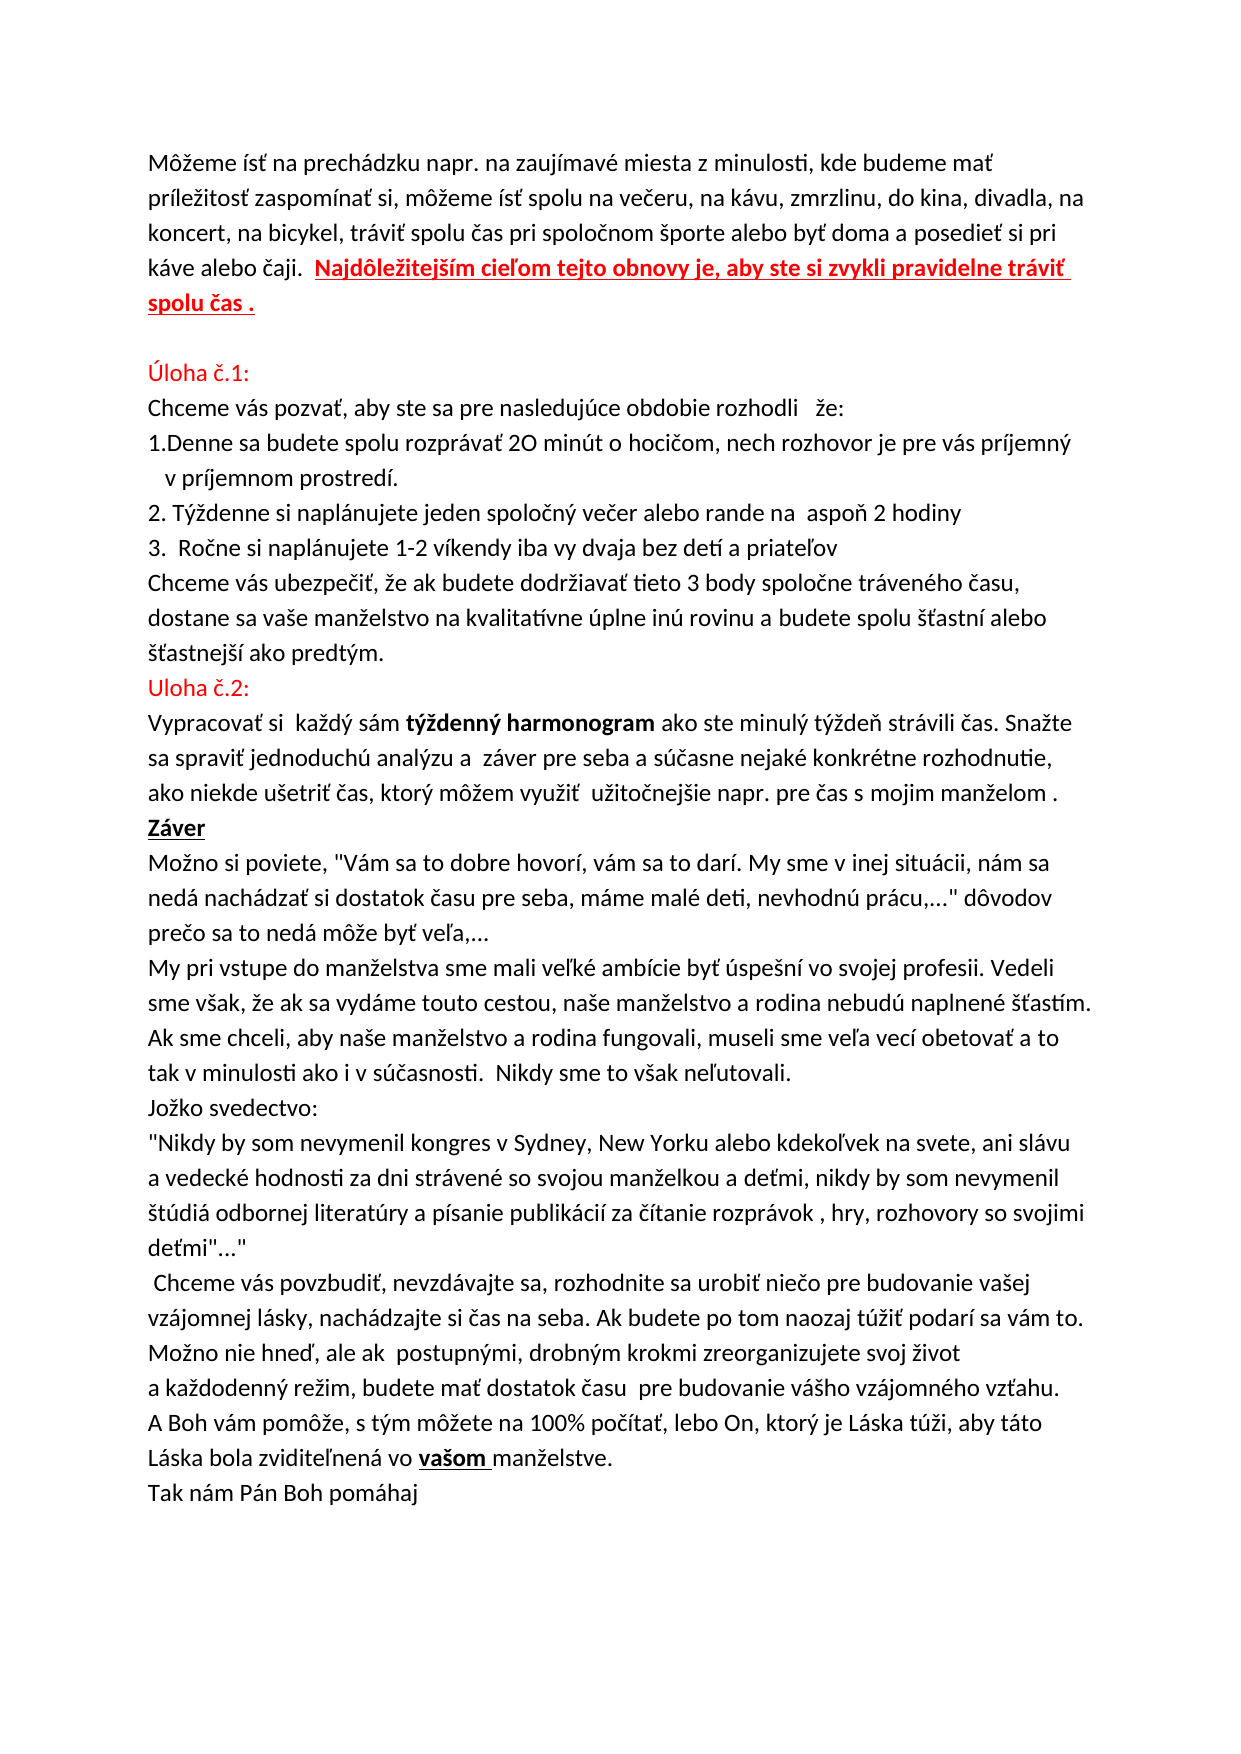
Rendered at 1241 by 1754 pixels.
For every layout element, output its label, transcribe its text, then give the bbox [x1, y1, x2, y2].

text "Nikdy by som nevymenil kongres v Sydney, New Yorku alebo kdekoľvek na svete, ani slávu a vedecké hodnosti za dni strávené so svojou manželkou a deťmi, nikdy by som nevymenil štúdiá odbornej literatúry a písanie publikácií za čítanie rozprávok , hry, rozhovory so svojimi deťmi"..." [148, 1128, 1093, 1263]
text Záver [148, 813, 1093, 843]
text Chceme vás povzbudiť, nevzdávajte sa, rozhodnite sa urobiť niečo pre budovanie vašej vzájomnej lásky, nachádzajte si čas na seba. Ak budete po tom naozaj túžiť podarí sa vám to. [148, 1268, 1093, 1333]
text Možno nie hneď, ale ak postupnými, drobným krokmi zreorganizujete svoj život a každodenný režim, budete mať dostatok času pre budovanie vášho vzájomného vzťahu. A Boh vám pomôže, s tým môžete na 100% počítať, lebo On, ktorý je Láska túži, aby táto Láska bola zviditeľnená vo vašom manželstve. [148, 1338, 1093, 1473]
text 2. Týždenne si naplánujete jeden spoločný večer alebo rande na aspoň 2 hodiny [148, 498, 1093, 528]
text Môžeme ísť na prechádzku napr. na zaujímavé miesta z minulosti, kde budeme mať príležitosť zaspomínať si, môžeme ísť spolu na večeru, na kávu, zmrzlinu, do kina, divadla, na koncert, na bicykel, tráviť spolu čas pri spoločnom športe alebo byť doma a posedieť si pri káve alebo čaji. Najdôležitejším cieľom tejto obnovy je, aby ste si zvykli pravidelne tráviť spolu čas . [148, 148, 1093, 318]
text Chceme vás pozvať, aby ste sa pre nasledujúce obdobie rozhodli že: [148, 393, 1093, 423]
text Uloha č.2: [148, 673, 1093, 703]
text Jožko svedectvo: [148, 1093, 1093, 1123]
text Tak nám Pán Boh pomáhaj [148, 1478, 1093, 1508]
text Možno si poviete, "Vám sa to dobre hovorí, vám sa to darí. My sme v inej situácii, nám sa nedá nachádzať si dostatok času pre seba, máme malé deti, nevhodnú prácu,..." dôvodov prečo sa to nedá môže byť veľa,... [148, 848, 1093, 948]
text My pri vstupe do manželstva sme mali veľké ambície byť úspešní vo svojej profesii. Vedeli sme však, že ak sa vydáme touto cestou, naše manželstvo a rodina nebudú naplnené šťastím. Ak sme chceli, aby naše manželstvo a rodina fungovali, museli sme veľa vecí obetovať a to tak v minulosti ako i v súčasnosti. Nikdy sme to však neľutovali. [148, 953, 1093, 1088]
text Chceme vás ubezpečiť, že ak budete dodržiavať tieto 3 body spoločne tráveného času, dostane sa vaše manželstvo na kvalitatívne úplne inú rovinu a budete spolu šťastní alebo šťastnejší ako predtým. [148, 568, 1093, 668]
text Úloha č.1: [148, 358, 1093, 388]
text v príjemnom prostredí. [148, 463, 1093, 493]
text 3. Ročne si naplánujete 1-2 víkendy iba vy dvaja bez detí a priateľov [148, 533, 1093, 563]
text Vypracovať si každý sám týždenný harmonogram ako ste minulý týždeň strávili čas. Snažte sa spraviť jednoduchú analýzu a záver pre seba a súčasne nejaké konkrétne rozhodnutie, ako niekde ušetriť čas, ktorý môžem využiť užitočnejšie napr. pre čas s mojim manželom . [148, 708, 1093, 808]
text 1.Denne sa budete spolu rozprávať 2O minút o hocičom, nech rozhovor je pre vás príjemný [148, 428, 1093, 458]
